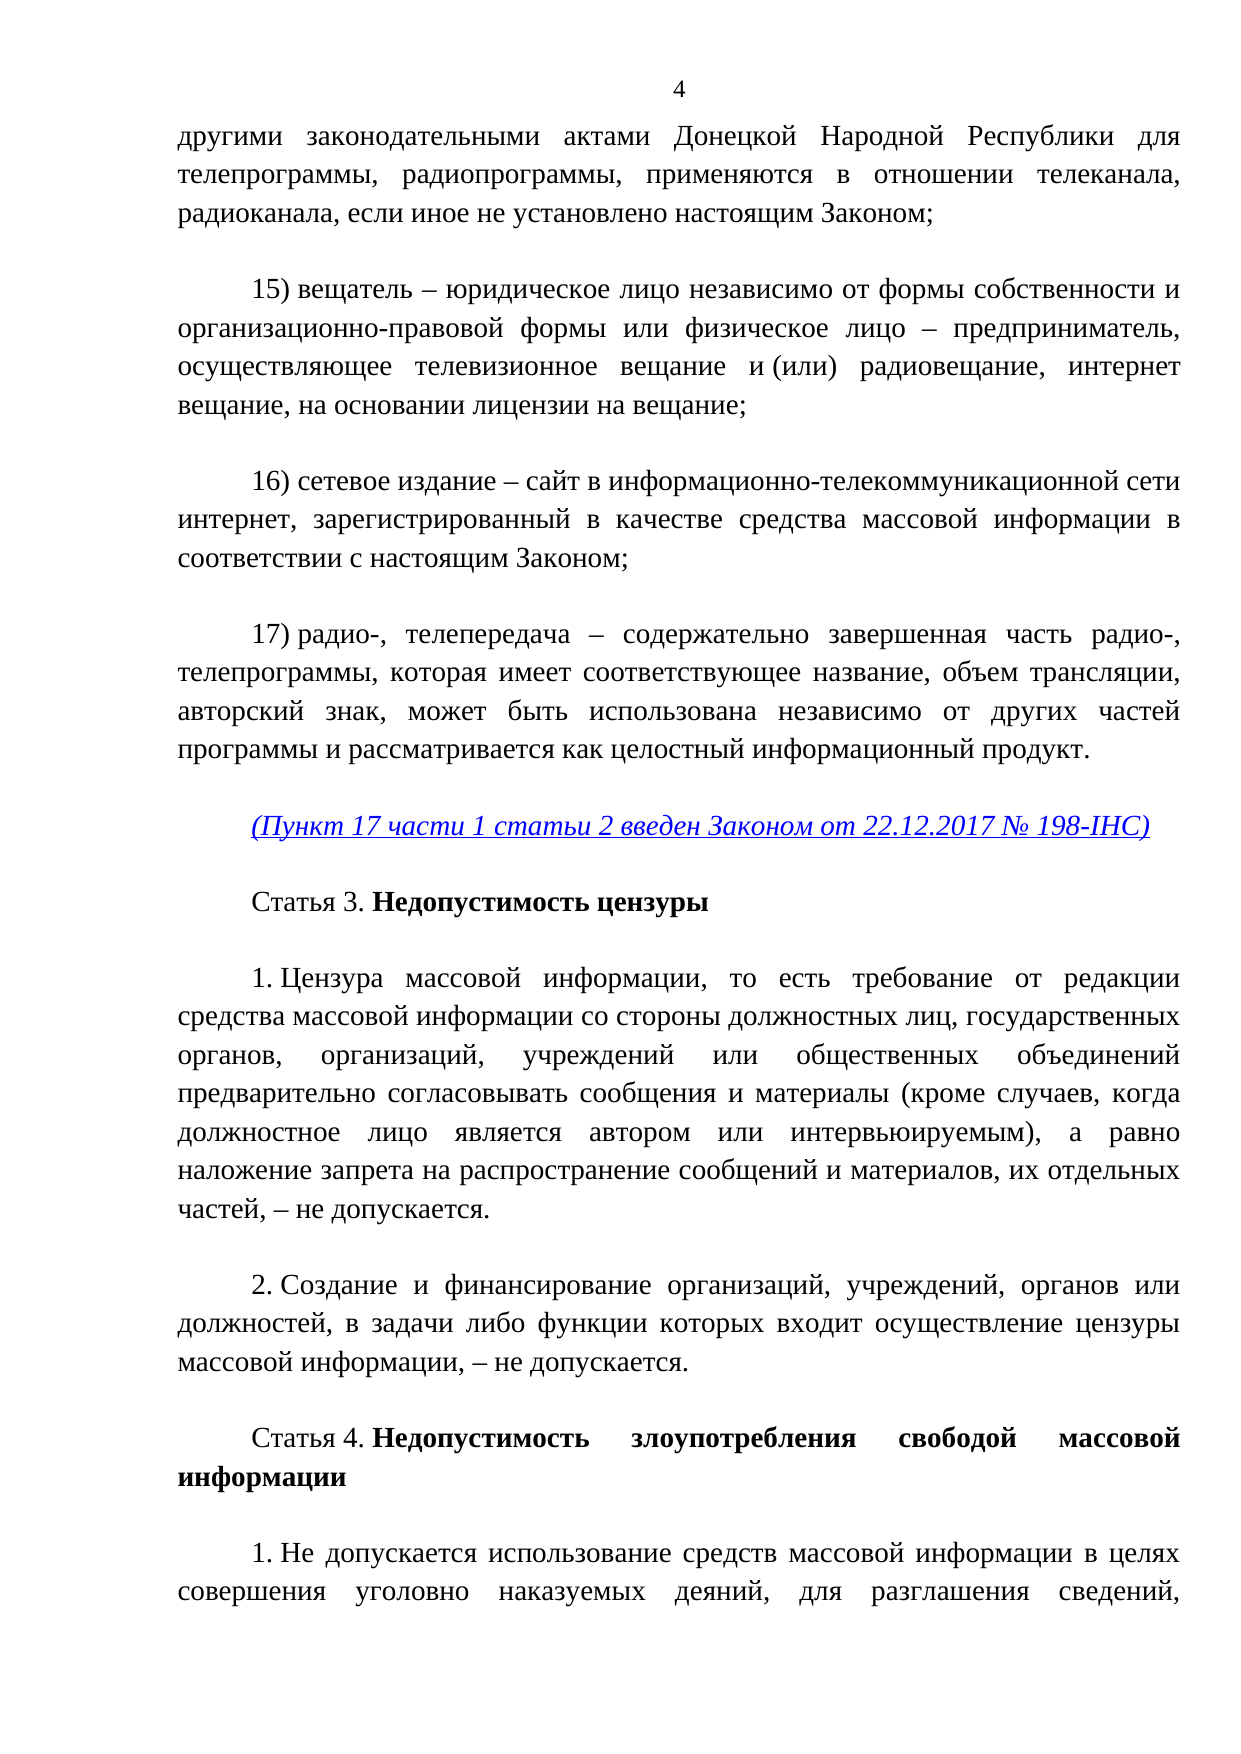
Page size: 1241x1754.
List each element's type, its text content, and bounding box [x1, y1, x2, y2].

text 17) радио-, телепередача – содержательно завершенная часть радио-, телепрограммы, которая имеет соответствующее название, объем трансляции, авторский знак, может быть использована независимо от других частей программы и рассматривается как целостный информационный продукт. [177, 616, 1181, 765]
text 16) сетевое издание – сайт в информационно-телекоммуникационной сети интернет, зарегистрированный в качестве средства массовой информации в соответствии с настоящим Законом; [177, 463, 1181, 573]
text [177, 118, 1181, 229]
text 2. Создание и финансирование организаций, учреждений, органов или должностей, в задачи либо функции которых входит осуществление цензуры массовой информации, – не допускается. [177, 1267, 1181, 1378]
text 15) вещатель – юридическое лицо независимо от формы собственности и организационно-правовой формы или физическое лицо – предприниматель, осуществляющее телевизионное вещание и (или) радиовещание, интернет вещание, на основании лицензии на вещание; [177, 271, 1181, 420]
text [177, 1535, 1181, 1607]
text (Пункт 17 части 1 статьи 2 введен Законом от 22.12.2017 № 198-IНС) [177, 808, 1181, 841]
text Статья 4. Недопустимость злоупотребления свободой массовой информации [177, 1420, 1181, 1492]
text Статья 3. Недопустимость цензуры [177, 884, 1181, 917]
text 1. Цензура массовой информации, то есть требование от редакции средства массовой информации со стороны должностных лиц, государственных органов, организаций, учреждений или общественных объединений предварительно согласовывать сообщения и материалы (кроме случаев, когда должностное лицо является автором или интервьюируемым), а равно наложение запрета на распространение сообщений и материалов, их отдельных частей, – не допускается. [177, 960, 1181, 1224]
